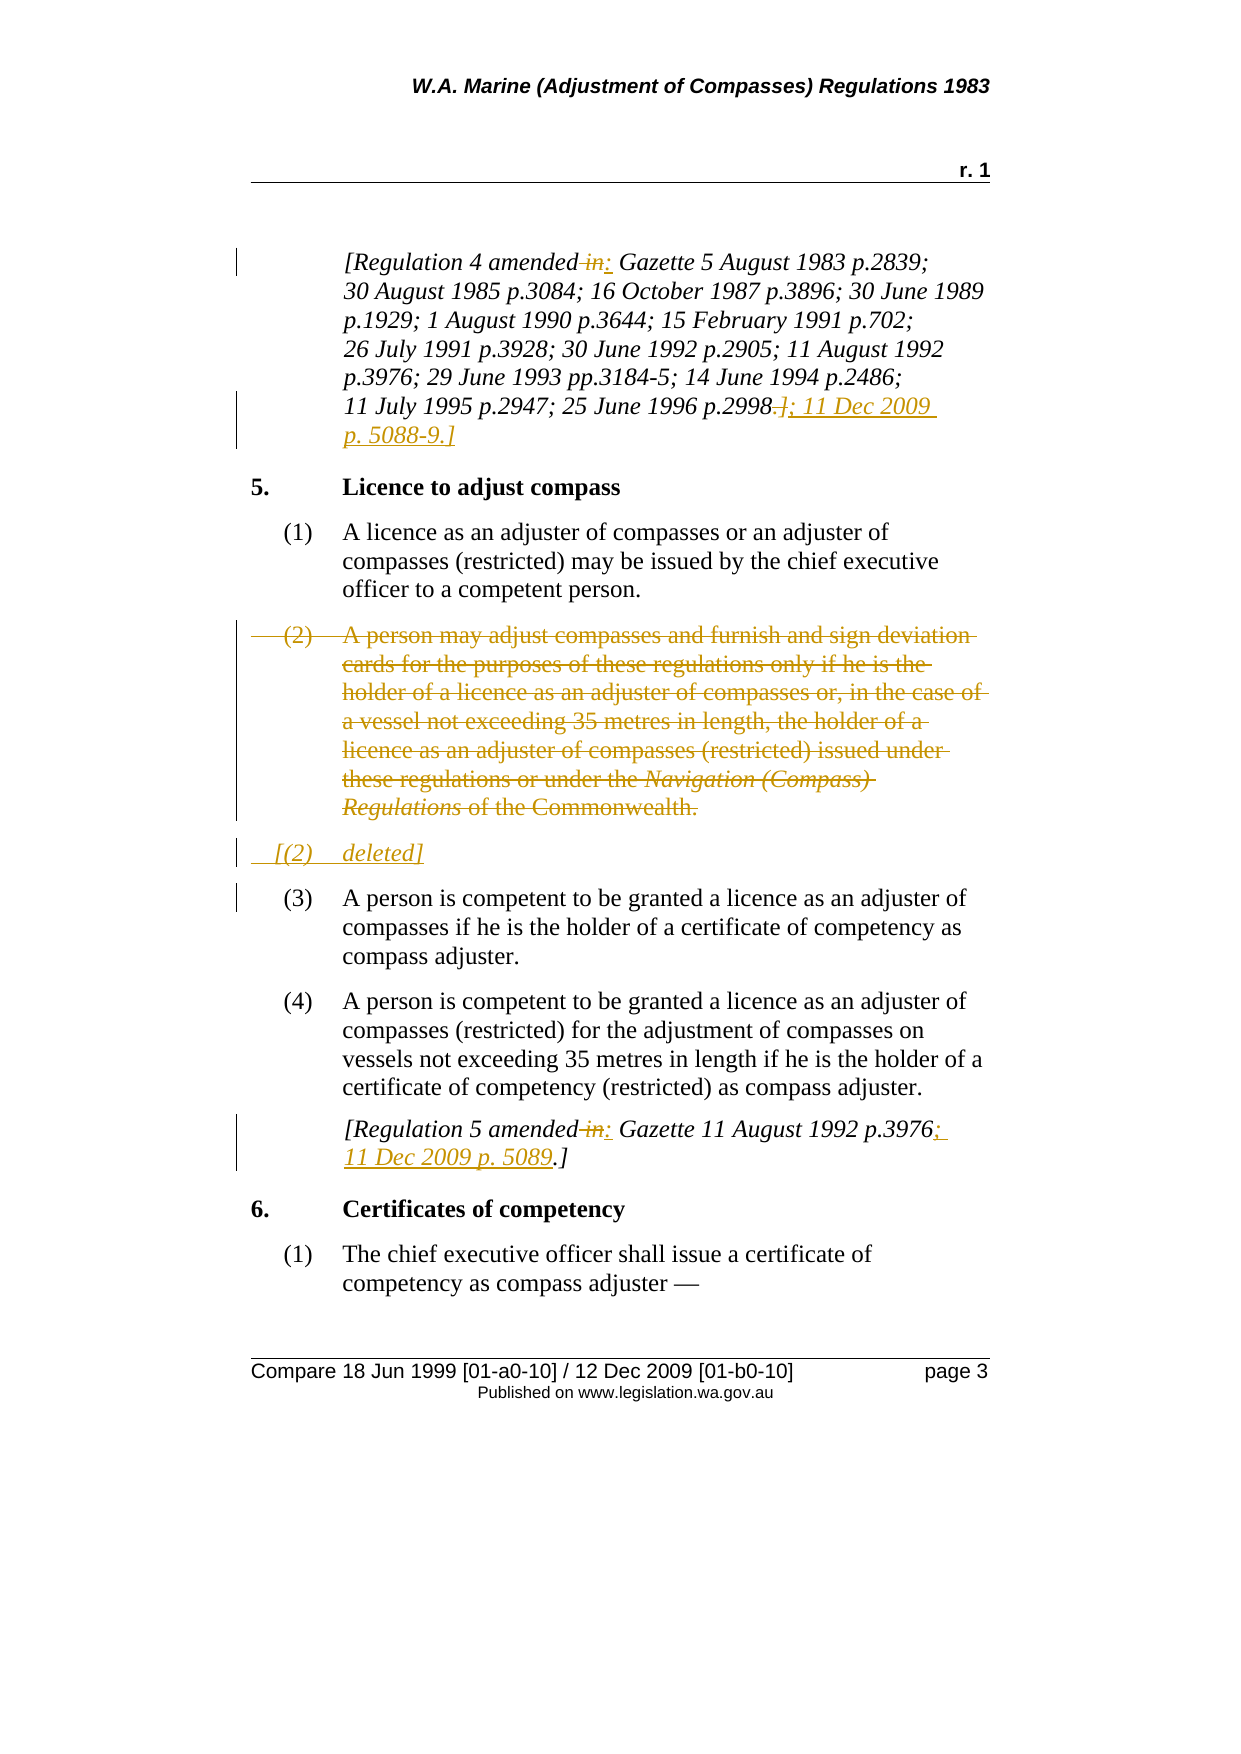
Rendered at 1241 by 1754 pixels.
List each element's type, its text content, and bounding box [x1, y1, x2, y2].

subtitle 5. Licence to adjust compass [251, 472, 990, 500]
text (1) The chief executive officer shall issue a certificate of competency as compass adjuster — [251, 1239, 990, 1297]
text (1) A licence as an adjuster of compasses or an adjuster of compasses (restricted) may be issued by the chief executive officer to a competent person. [251, 517, 990, 603]
text [Regulation 4 amended Gazette 5 August 1983 p.2839; 30 August 1985 p.3084; 16 October 1987 p.3896; 30 June 1989 p.1929; 1 August 1990 p.3644; 15 February 1991 p.702; 26 July 1991 p.3928; 30 June 1992 p.2905; 11 August 1992 p.3976; 29 June 1993 pp.3184-5; 14 June 1994 p.2486; 11 July 1995 p.2947; 25 June 1996 p.2998 [251, 247, 990, 449]
text (4) A person is competent to be granted a licence as an adjuster of compasses (restricted) for the adjustment of compasses on vessels not exceeding 35 metres in length if he is the holder of a certificate of competency (restricted) as compass adjuster. [251, 986, 990, 1101]
text [Regulation 5 amended Gazette 11 August 1992 p.3976.] [251, 1114, 990, 1171]
subtitle 6. Certificates of competency [251, 1194, 990, 1223]
text (3) A person is competent to be granted a licence as an adjuster of compasses if he is the holder of a certificate of competency as compass adjuster. [251, 883, 990, 969]
